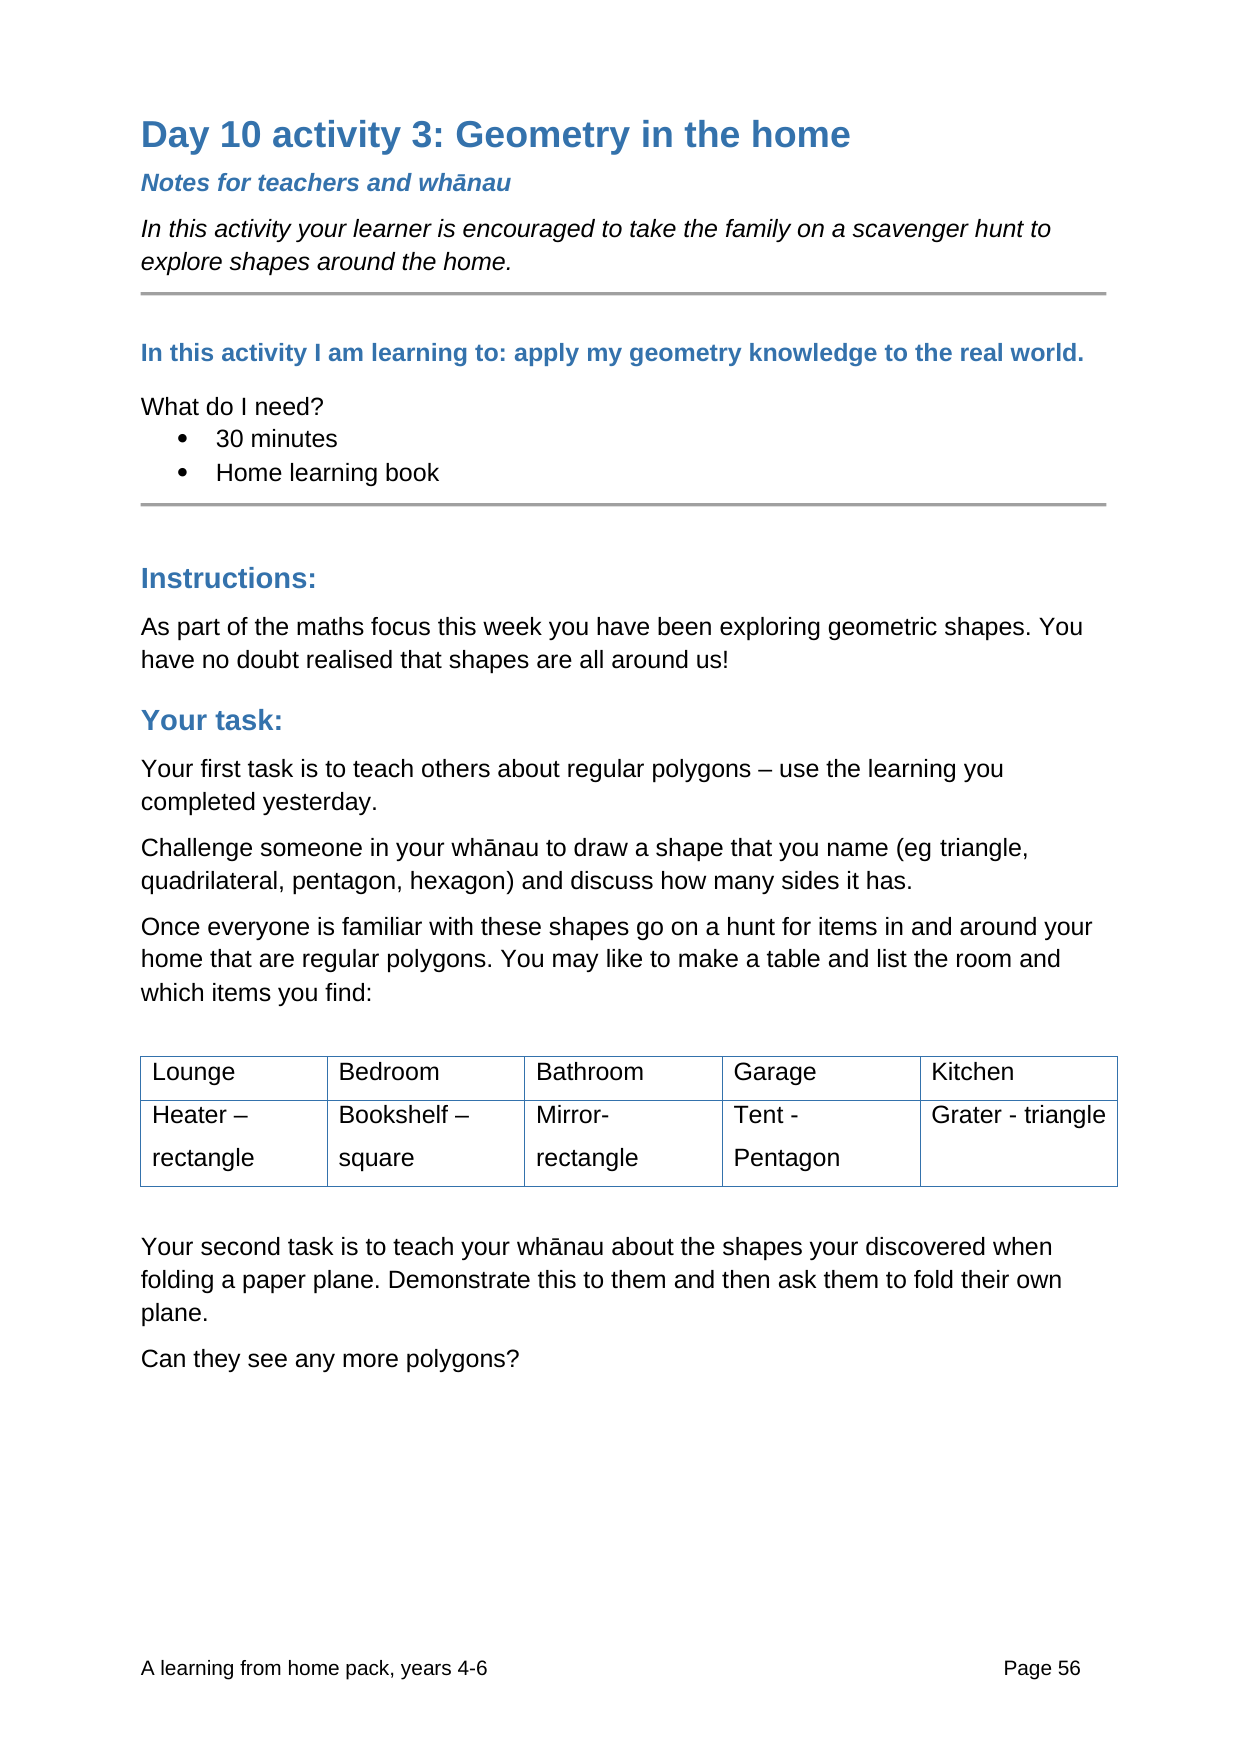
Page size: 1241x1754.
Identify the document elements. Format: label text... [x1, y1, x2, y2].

text Once everyone is familiar with these shapes go on a hunt for items in and around your home that are regular polygons. You may like to make a table and list the room and which items you find: [141, 911, 1106, 1006]
text Can they see any more polygons? [141, 1344, 1106, 1373]
table_cell Bookshelf – square [328, 1101, 524, 1186]
table_cell Mirror- rectangle [525, 1101, 722, 1186]
text As part of the maths focus this week you have been exploring geometric shapes. You have no doubt realised that shapes are all around us! [141, 612, 1106, 674]
text Day 10 activity 3: Geometry in the home [141, 112, 1106, 156]
table_cell Heater – rectangle [141, 1101, 327, 1186]
table_header Kitchen [921, 1057, 1117, 1099]
table_header Garage [723, 1057, 920, 1099]
text In this activity your learner is encouraged to take the family on a scavenger hunt to explore shapes around the home. [141, 214, 1106, 275]
list 30 minutes [178, 424, 1106, 453]
table_header Lounge [141, 1057, 327, 1099]
text Your task: [141, 703, 1106, 737]
text In this activity I am learning to: apply my geometry knowledge to the real world. [141, 338, 1106, 366]
text What do I need? [141, 391, 1106, 420]
text Notes for teachers and whānau [141, 168, 1106, 197]
table_header Bathroom [525, 1057, 722, 1099]
text Challenge someone in your whānau to draw a shape that you name (eg triangle, quadrilateral, pentagon, hexagon) and discuss how many sides it has. [141, 833, 1106, 895]
table_cell Grater - triangle [921, 1101, 1117, 1186]
text Your first task is to teach others about regular polygons – use the learning you completed yesterday. [141, 754, 1106, 816]
text Instructions: [141, 561, 1106, 595]
list Home learning book [178, 458, 1106, 486]
table_header Bedroom [328, 1057, 524, 1099]
text Your second task is to teach your whānau about the shapes your discovered when folding a paper plane. Demonstrate this to them and then ask them to fold their own plane. [141, 1232, 1106, 1327]
table_cell Tent - Pentagon [723, 1101, 920, 1186]
